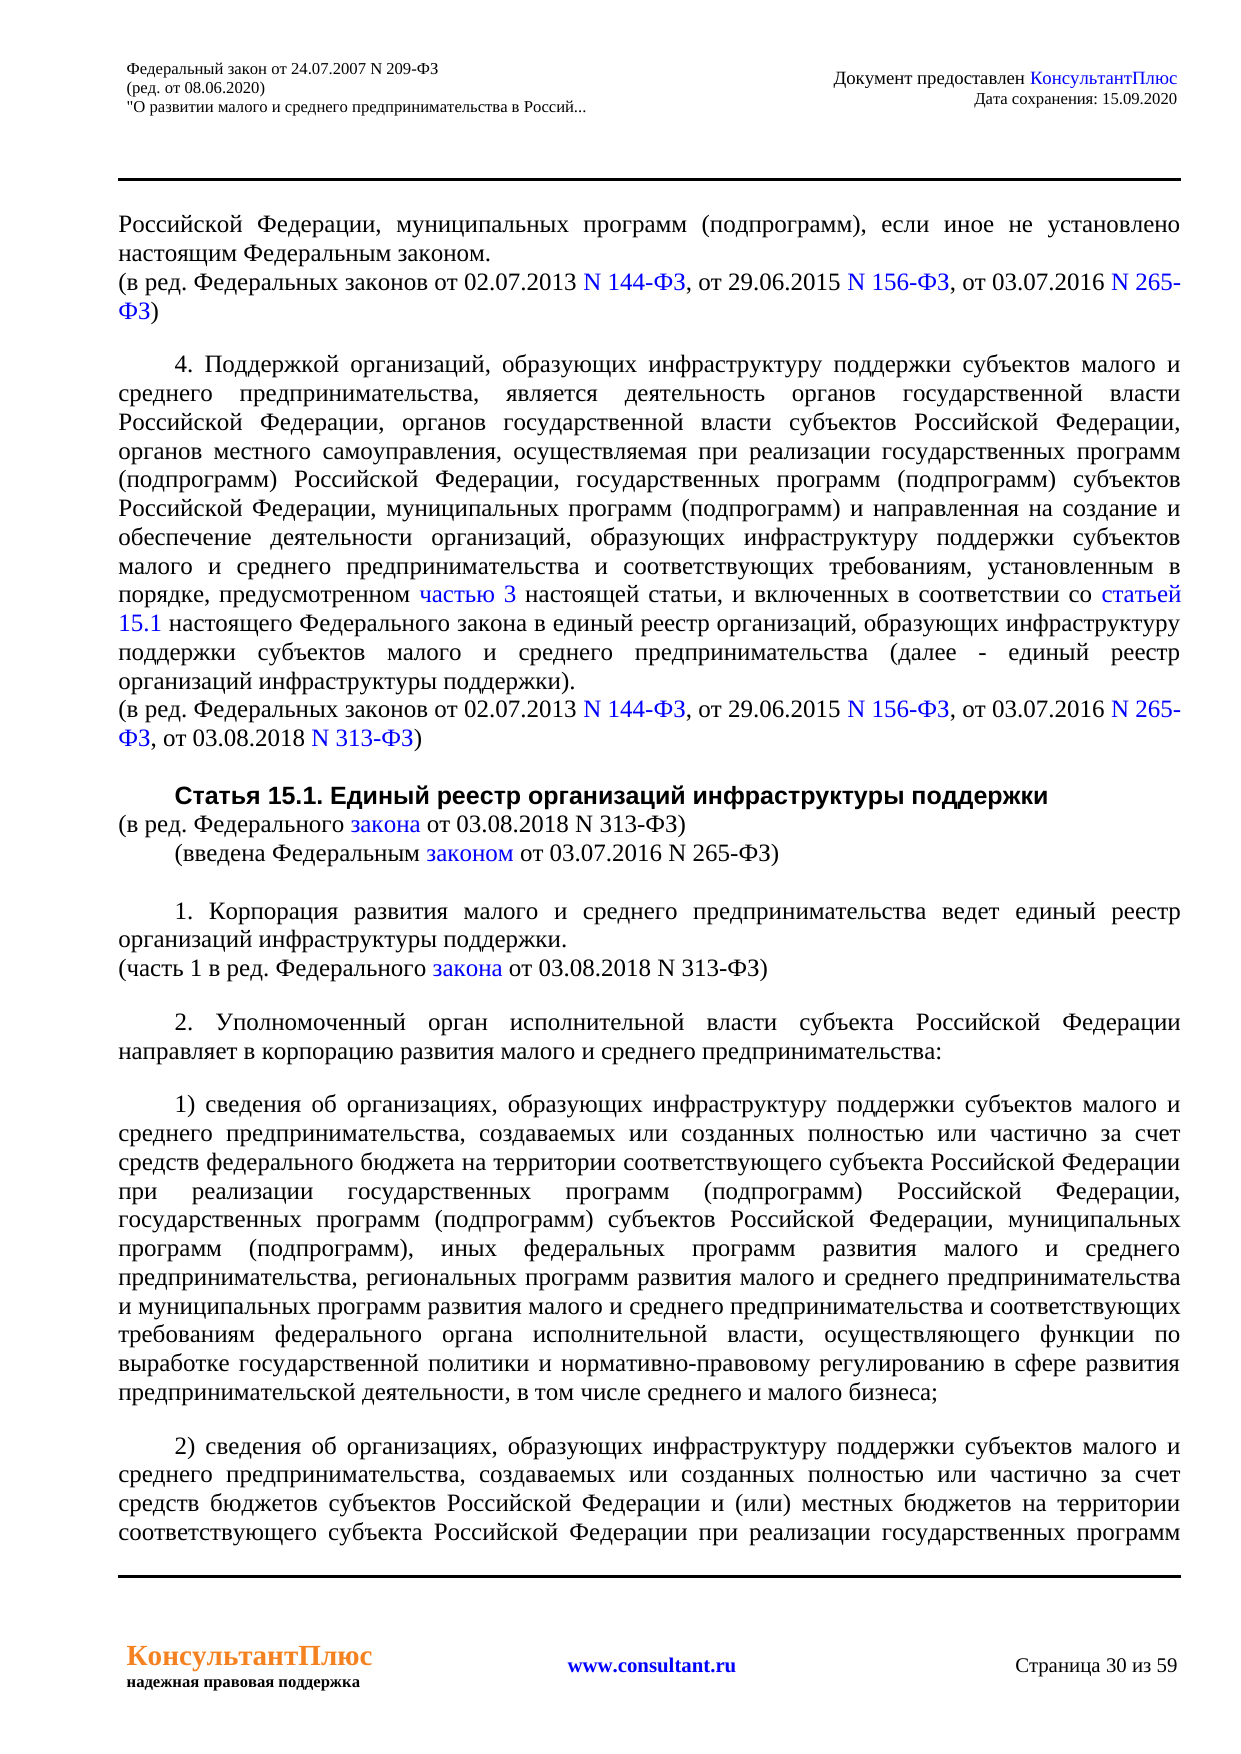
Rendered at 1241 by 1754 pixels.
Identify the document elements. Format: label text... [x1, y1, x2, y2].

text 4. Поддержкой организаций, образующих инфраструктуру поддержки субъектов малого и среднего предпринимательства, является деятельность органов государственной власти Российской Федерации, органов государственной власти субъектов Российской Федерации, органов местного самоуправления, осуществляемая при реализации государственных программ (подпрограмм) Российской Федерации, государственных программ (подпрограмм) субъектов Российской Федерации, муниципальных программ (подпрограмм) и направленная на создание и обеспечение деятельности организаций, образующих инфраструктуру поддержки субъектов малого и среднего предпринимательства и соответствующих требованиям, установленным в порядке, предусмотренном частью 3 настоящей статьи, и включенных в соответствии со статьей 15.1 настоящего Федерального закона в единый реестр организаций, образующих инфраструктуру поддержки субъектов малого и среднего предпринимательства (далее - единый реестр организаций инфраструктуры поддержки). [118, 349, 1181, 694]
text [118, 1431, 1181, 1546]
text (часть 1 в ред. Федерального закона от 03.08.2018 N 313-ФЗ) [118, 953, 1181, 982]
text 2. Уполномоченный орган исполнительной власти субъекта Российской Федерации направляет в корпорацию развития малого и среднего предпринимательства: [118, 1007, 1181, 1064]
text (введена Федеральным законом от 03.07.2016 N 265-ФЗ) [118, 838, 1181, 867]
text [118, 209, 1181, 267]
text (в ред. Федерального закона от 03.08.2018 N 313-ФЗ) [118, 809, 1181, 838]
text (в ред. Федеральных законов от 02.07.2013 N 144-ФЗ, от 29.06.2015 N 156-ФЗ, от 03.07.2016 N 265-ФЗ) [118, 267, 1181, 324]
text 1) сведения об организациях, образующих инфраструктуру поддержки субъектов малого и среднего предпринимательства, создаваемых или созданных полностью или частично за счет средств федерального бюджета на территории соответствующего субъекта Российской Федерации при реализации государственных программ (подпрограмм) Российской Федерации, государственных программ (подпрограмм) субъектов Российской Федерации, муниципальных программ (подпрограмм), иных федеральных программ развития малого и среднего предпринимательства, региональных программ развития малого и среднего предпринимательства и муниципальных программ развития малого и среднего предпринимательства и соответствующих требованиям федерального органа исполнительной власти, осуществляющего функции по выработке государственной политики и нормативно-правовому регулированию в сфере развития предпринимательской деятельности, в том числе среднего и малого бизнеса; [118, 1089, 1181, 1406]
title Статья 15.1. Единый реестр организаций инфраструктуры поддержки [118, 781, 1181, 809]
text 1. Корпорация развития малого и среднего предпринимательства ведет единый реестр организаций инфраструктуры поддержки. [118, 896, 1181, 953]
text (в ред. Федеральных законов от 02.07.2013 N 144-ФЗ, от 29.06.2015 N 156-ФЗ, от 03.07.2016 N 265-ФЗ, от 03.08.2018 N 313-ФЗ) [118, 694, 1181, 752]
